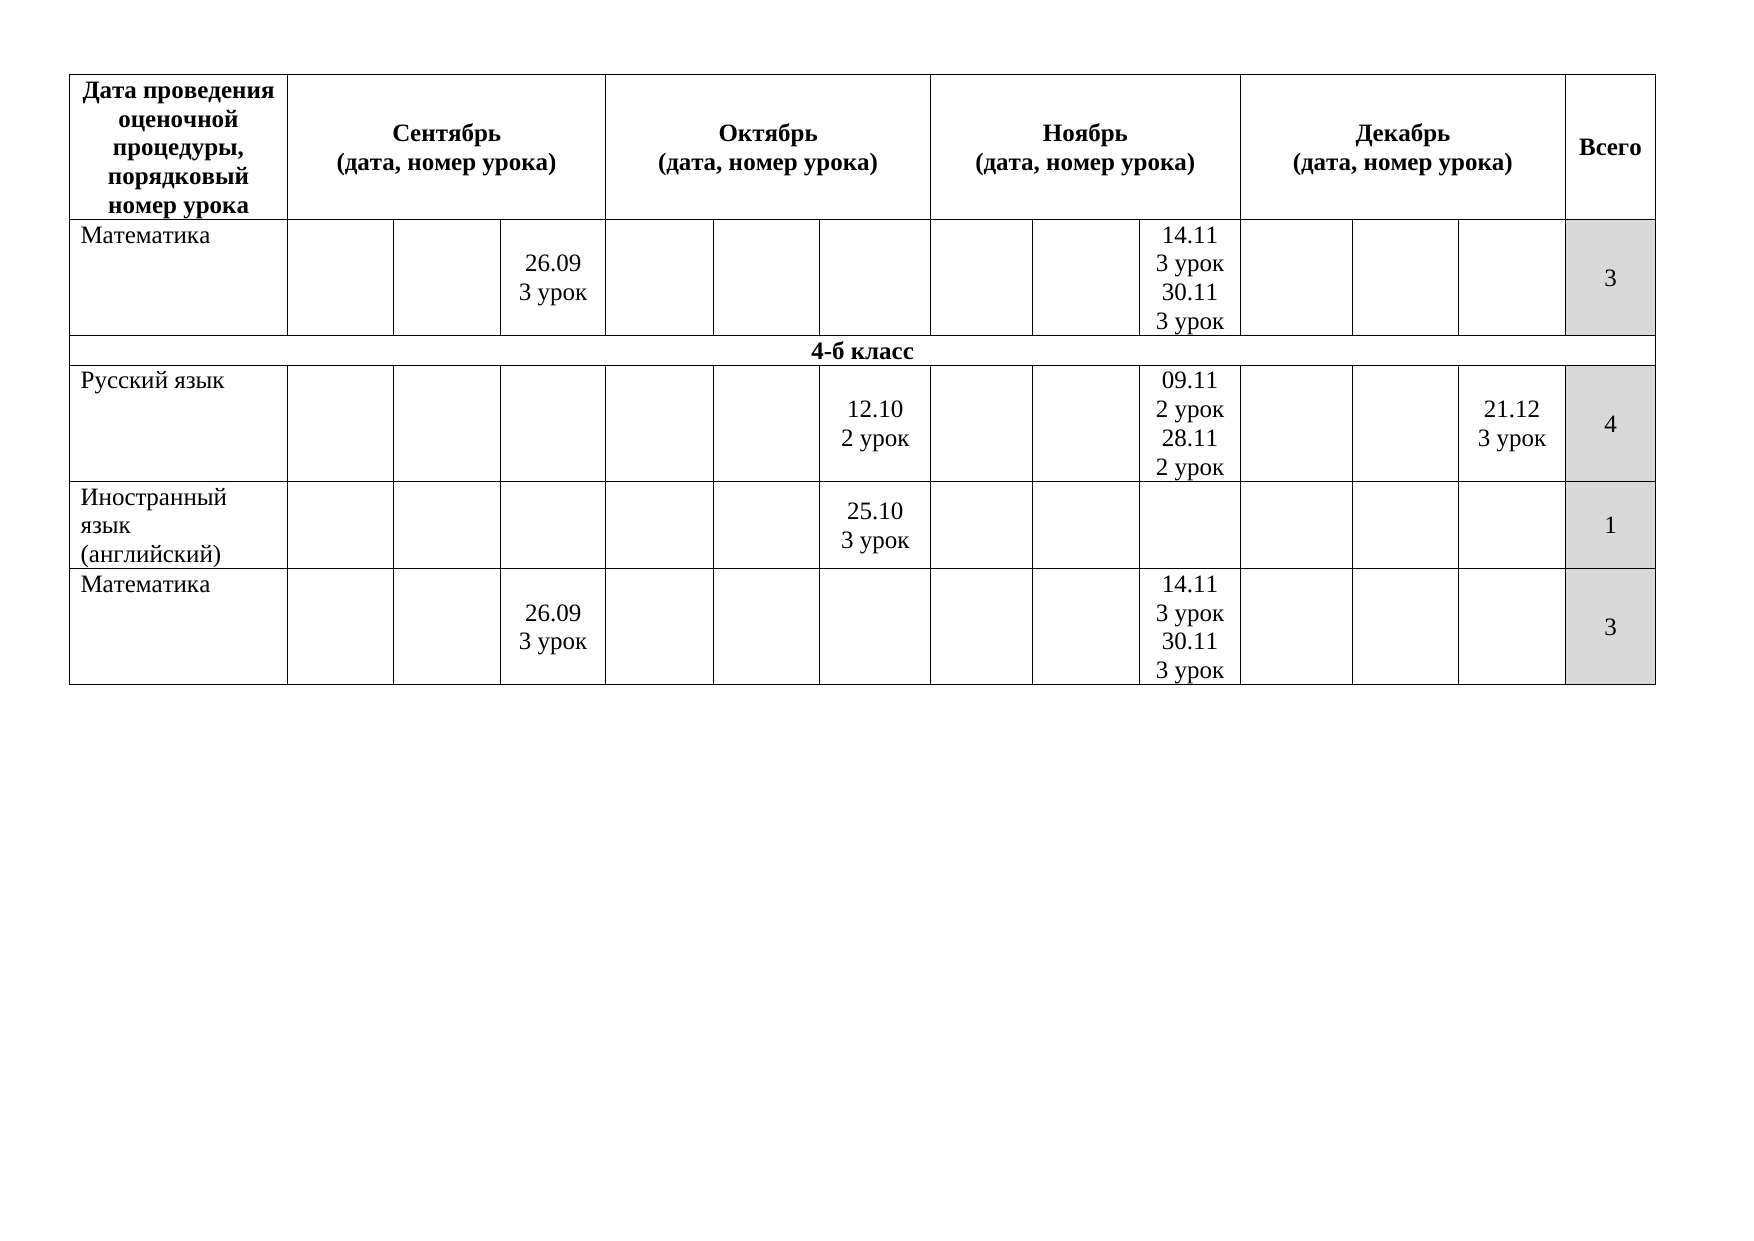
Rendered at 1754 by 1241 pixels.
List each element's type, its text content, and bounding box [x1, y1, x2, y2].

table_cell [1353, 569, 1458, 684]
table_cell [714, 482, 819, 568]
table_cell [1459, 220, 1565, 335]
table_cell [1241, 220, 1352, 335]
table_cell [1353, 482, 1458, 568]
table_cell [1241, 366, 1352, 481]
table_cell 14.11 3 урок 30.11 3 урок [1140, 569, 1240, 684]
table_cell [288, 220, 393, 335]
table_cell 21.12 3 урок [1459, 366, 1565, 481]
table_cell [1033, 366, 1139, 481]
table_cell 4-б класс [70, 336, 1655, 364]
table_cell [820, 569, 930, 684]
table_header Дата проведения оценочной процедуры, порядковый номер урока [70, 75, 287, 219]
table_header Сентябрь (дата, номер урока) [288, 75, 605, 219]
table_cell [501, 482, 605, 568]
table_cell 1 [1566, 482, 1655, 568]
table_cell 26.09 3 урок [501, 569, 605, 684]
table_cell [714, 569, 819, 684]
table_cell Математика [70, 569, 287, 684]
table_cell 12.10 2 урок [820, 366, 930, 481]
table_cell 25.10 3 урок [820, 482, 930, 568]
table_cell [394, 482, 500, 568]
table_cell [394, 366, 500, 481]
table_cell [288, 482, 393, 568]
table_cell [606, 482, 713, 568]
table_cell Русский язык [70, 366, 287, 481]
table_header Всего [1566, 75, 1655, 219]
table_cell [1033, 220, 1139, 335]
table_cell [820, 220, 930, 335]
table_cell 3 [1566, 569, 1655, 684]
table_cell [1459, 482, 1565, 568]
table_cell [1241, 569, 1352, 684]
table_cell [288, 569, 393, 684]
table_header Декабрь (дата, номер урока) [1241, 75, 1565, 219]
table_cell [1353, 366, 1458, 481]
table_cell 4 [1566, 366, 1655, 481]
table_cell [501, 366, 605, 481]
table_cell [394, 220, 500, 335]
table_cell 3 [1566, 220, 1655, 335]
table_cell [714, 366, 819, 481]
table_cell [1353, 220, 1458, 335]
table_cell [1033, 482, 1139, 568]
table_cell [1033, 569, 1139, 684]
table_cell [931, 569, 1032, 684]
table_cell [931, 366, 1032, 481]
table_cell 09.11 2 урок 28.11 2 урок [1140, 366, 1240, 481]
table_cell [394, 569, 500, 684]
table_cell 14.11 3 урок 30.11 3 урок [1140, 220, 1240, 335]
table_cell [288, 366, 393, 481]
table_header Ноябрь (дата, номер урока) [931, 75, 1240, 219]
table_cell [714, 220, 819, 335]
table_cell [606, 220, 713, 335]
table_header Октябрь (дата, номер урока) [606, 75, 930, 219]
table_cell [931, 220, 1032, 335]
table_cell [606, 569, 713, 684]
table_cell [1459, 569, 1565, 684]
table_cell [1140, 482, 1240, 568]
table_cell [1241, 482, 1352, 568]
table_cell Математика [70, 220, 287, 335]
table_cell 26.09 3 урок [501, 220, 605, 335]
table_cell [606, 366, 713, 481]
table_cell [931, 482, 1032, 568]
table_cell Иностранный язык (английский) [70, 482, 287, 568]
